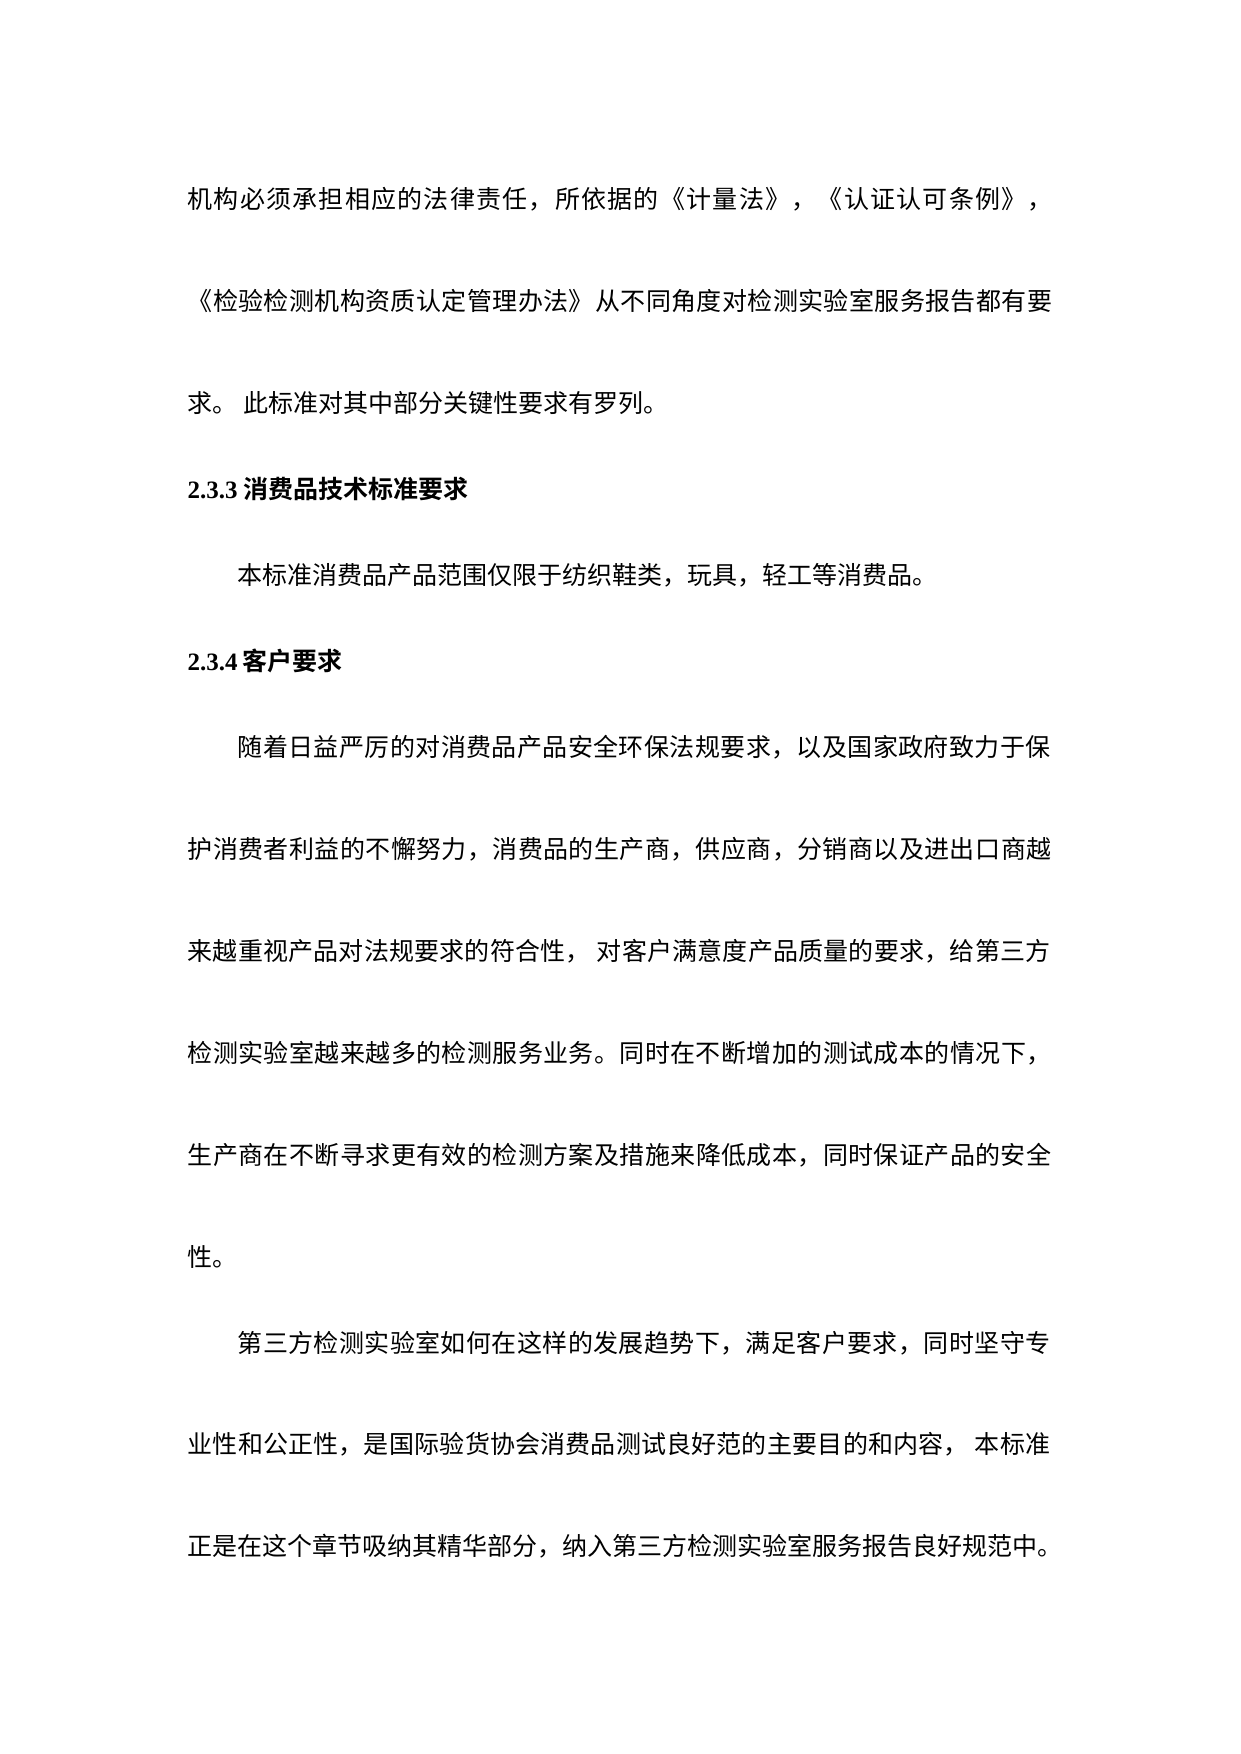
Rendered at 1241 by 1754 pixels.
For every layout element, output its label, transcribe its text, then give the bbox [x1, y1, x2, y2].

text 第三方检测实验室如何在这样的发展趋势下，满足客户要求，同时坚守专业性和公正性，是国际验货协会消费品测试良好范的主要目的和内容， 本标准正是在这个章节吸纳其精华部分，纳入第三方检测实验室服务报告良好规范中。 [187, 1307, 1053, 1579]
list 2.3.3 消费品技术标准要求 [187, 454, 1053, 522]
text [187, 164, 1053, 436]
list 随着日益严厉的对消费品产品安全环保法规要求，以及国家政府致力于保护消费者利益的不懈努力，消费品的生产商，供应商，分销商以及进出口商越来越重视产品对法规要求的符合性， 对客户满意度产品质量的要求，给第三方检测实验室越来越多的检测服务业务。同时在不断增加的测试成本的情况下，生产商在不断寻求更有效的检测方案及措施来降低成本，同时保证产品的安全性。 [187, 712, 1053, 1289]
text 本标准消费品产品范围仅限于纺织鞋类，玩具，轻工等消费品。 [187, 540, 1053, 608]
list 2.3.4客户要求 [187, 626, 1053, 694]
